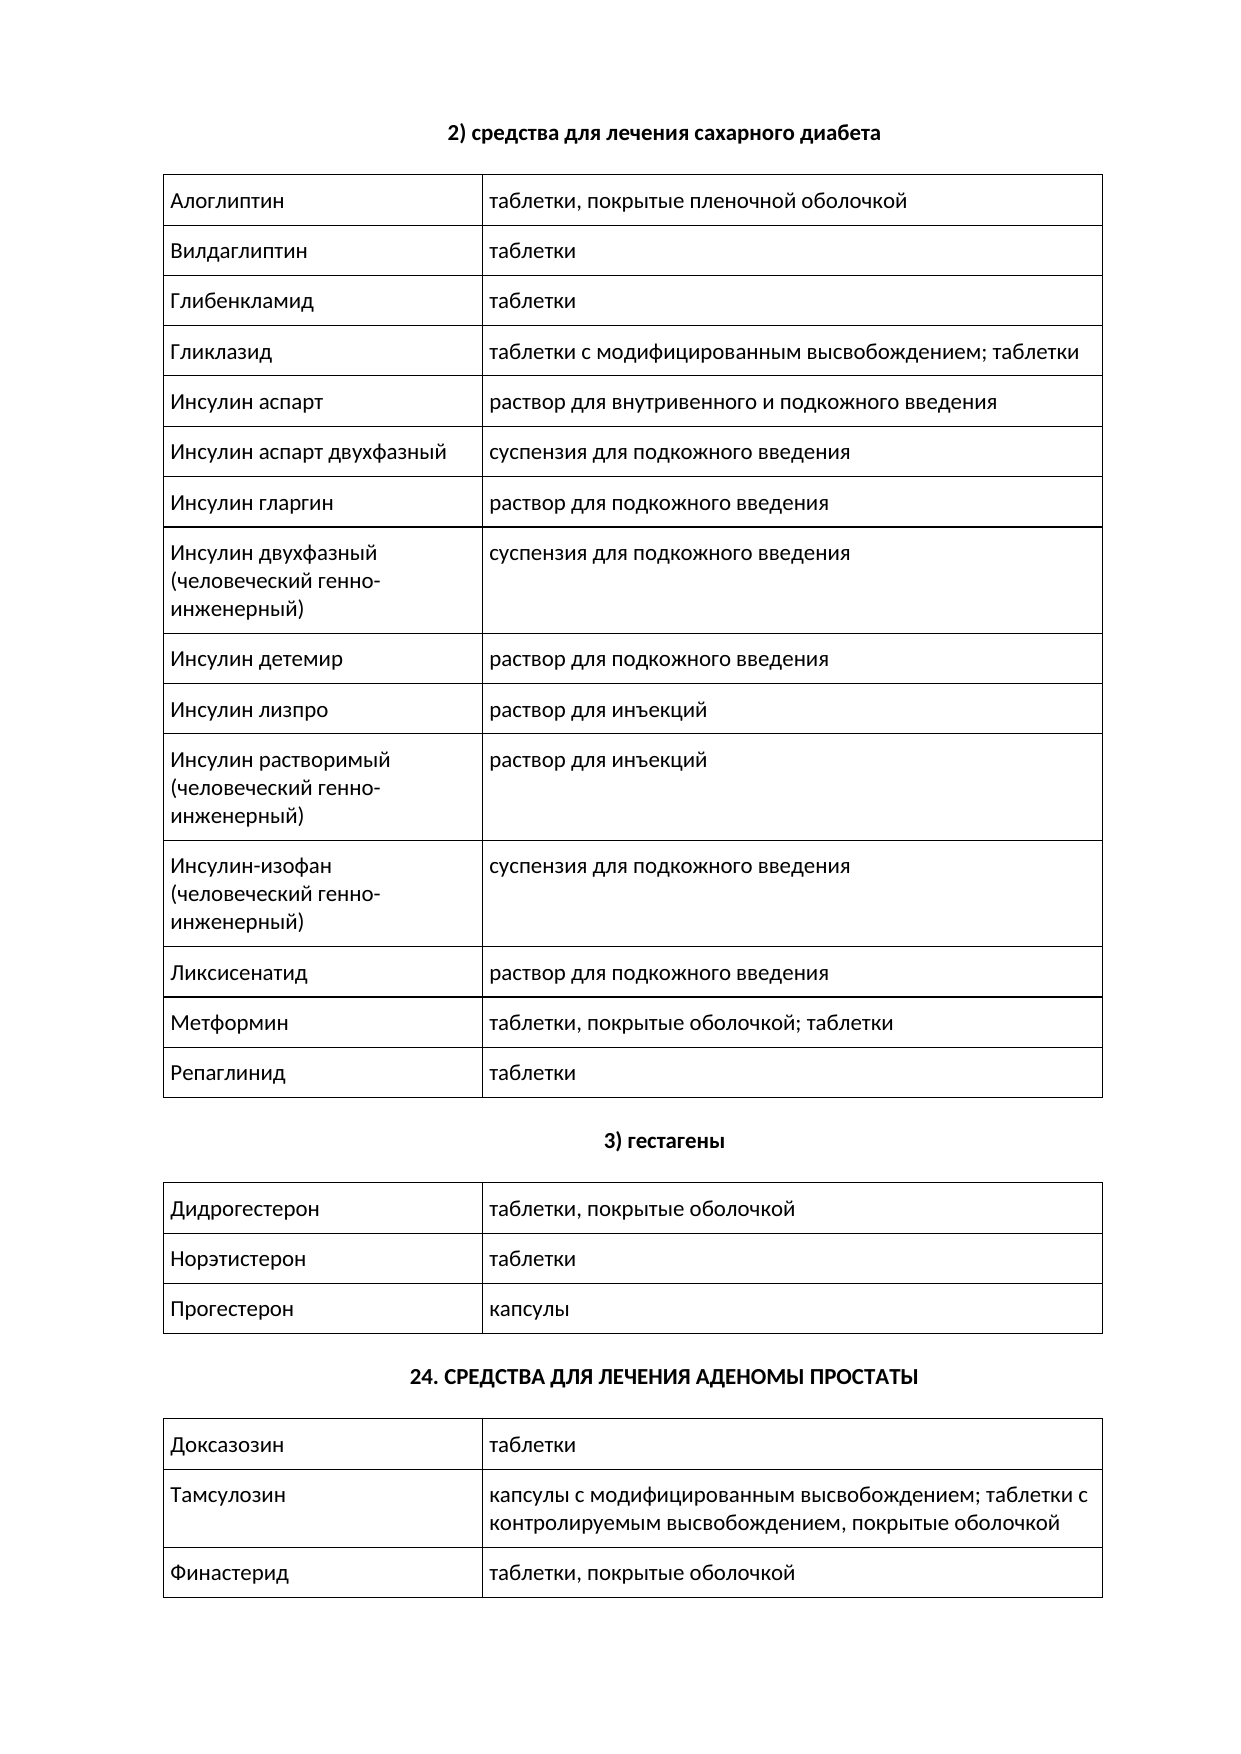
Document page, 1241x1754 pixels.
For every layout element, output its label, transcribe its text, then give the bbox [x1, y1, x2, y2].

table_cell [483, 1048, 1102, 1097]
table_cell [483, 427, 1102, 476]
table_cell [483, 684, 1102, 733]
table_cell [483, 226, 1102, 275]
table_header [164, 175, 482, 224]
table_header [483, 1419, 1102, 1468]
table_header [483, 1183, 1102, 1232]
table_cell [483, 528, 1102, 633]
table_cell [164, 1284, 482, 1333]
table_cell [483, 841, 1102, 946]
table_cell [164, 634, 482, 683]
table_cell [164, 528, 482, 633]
title 3) гестагены [177, 1126, 1152, 1154]
title 24. СРЕДСТВА ДЛЯ ЛЕЧЕНИЯ АДЕНОМЫ ПРОСТАТЫ [177, 1362, 1152, 1390]
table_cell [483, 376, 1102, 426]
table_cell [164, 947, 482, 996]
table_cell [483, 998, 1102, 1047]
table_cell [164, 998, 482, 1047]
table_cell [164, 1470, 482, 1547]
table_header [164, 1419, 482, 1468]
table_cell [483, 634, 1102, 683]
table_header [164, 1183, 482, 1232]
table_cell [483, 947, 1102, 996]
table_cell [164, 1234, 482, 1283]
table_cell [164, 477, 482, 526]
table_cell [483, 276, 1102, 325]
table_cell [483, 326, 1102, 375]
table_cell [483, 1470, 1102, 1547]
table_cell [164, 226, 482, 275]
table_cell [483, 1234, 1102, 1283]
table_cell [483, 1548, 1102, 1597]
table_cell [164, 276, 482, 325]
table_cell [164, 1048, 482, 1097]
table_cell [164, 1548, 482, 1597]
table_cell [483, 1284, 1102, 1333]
title 2) средства для лечения сахарного диабета [177, 118, 1152, 146]
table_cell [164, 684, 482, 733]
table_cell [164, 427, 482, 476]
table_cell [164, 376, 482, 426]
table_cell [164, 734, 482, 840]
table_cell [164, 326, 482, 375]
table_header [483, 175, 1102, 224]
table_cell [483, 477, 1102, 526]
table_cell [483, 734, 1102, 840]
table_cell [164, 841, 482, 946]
